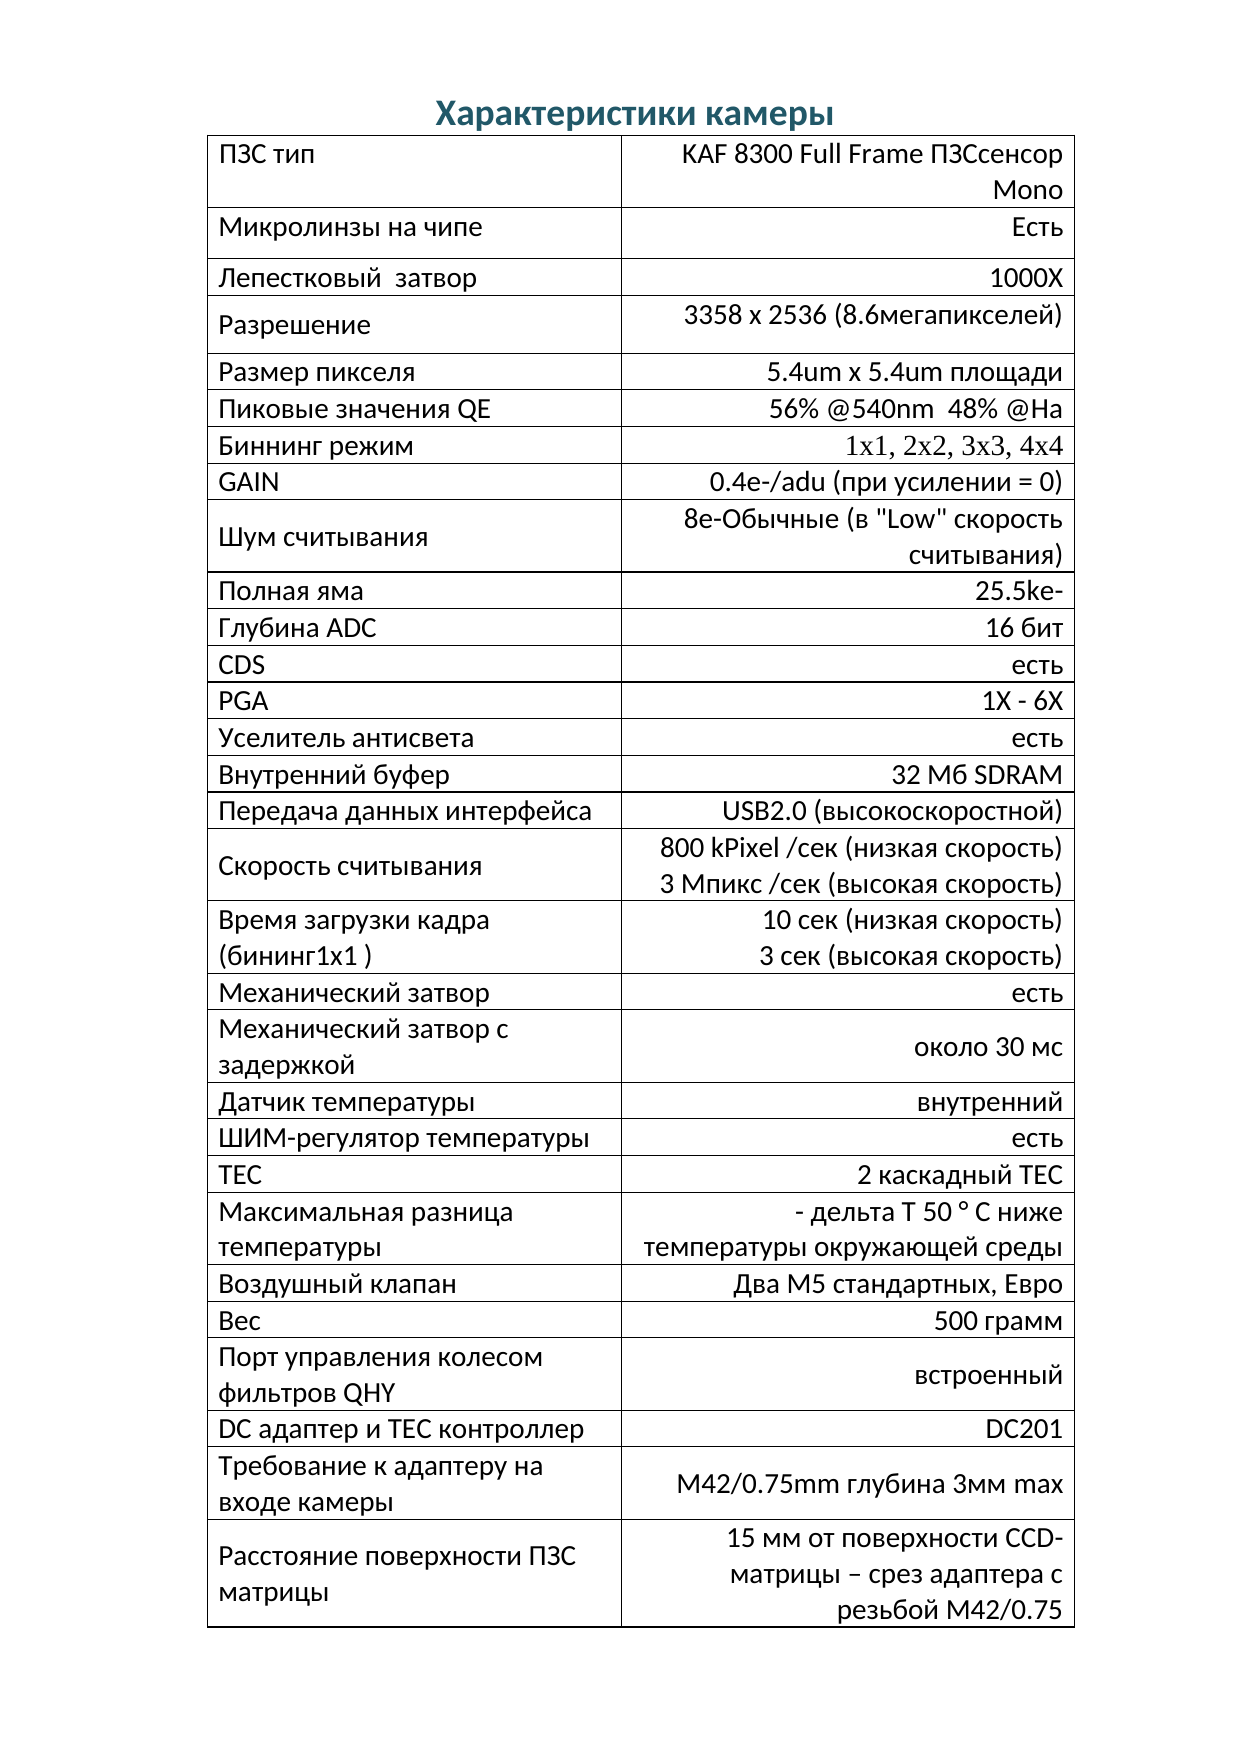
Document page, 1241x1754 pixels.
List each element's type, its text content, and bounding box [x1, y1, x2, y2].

table_cell Пиковые значения QE [208, 390, 621, 426]
table_cell Полная яма [208, 573, 621, 608]
table_cell Микролинзы на чипе [208, 208, 621, 258]
table_cell DC адаптер и TEC контроллер [208, 1411, 621, 1446]
table_cell 1x1, 2x2, 3x3, 4x4 [622, 427, 1074, 462]
table_cell Шум считывания [208, 500, 621, 571]
table_cell Есть [622, 208, 1074, 258]
table_cell Лепестковый затвор [208, 259, 621, 295]
table_cell Скорость считывания [208, 829, 621, 900]
table_cell 5.4um х 5.4um площади [622, 354, 1074, 389]
table_cell Размер пикселя [208, 354, 621, 389]
table_cell Вес [208, 1302, 621, 1337]
table_cell Время загрузки кадра (бининг1x1 ) [208, 901, 621, 973]
table_header ПЗС тип [208, 136, 621, 207]
table_cell Биннинг режим [208, 427, 621, 462]
table_cell 8e-Обычные (в "Low" скорость считывания) [622, 500, 1074, 571]
table_cell Порт управления колесом фильтров QHY [208, 1338, 621, 1409]
table_cell Механический затвор с задержкой [208, 1010, 621, 1082]
table_cell есть [622, 719, 1074, 755]
table_cell Расстояние поверхности ПЗС матрицы [208, 1520, 621, 1626]
table_cell Внутренний буфер [208, 756, 621, 791]
table_cell 15 мм от поверхности CCD-матрицы – срез адаптера с резьбой M42/0.75 [622, 1520, 1074, 1626]
table_cell 0.4e-/adu (при усилении = 0) [622, 464, 1074, 499]
table_cell PGA [208, 683, 621, 718]
table_cell есть [622, 1119, 1074, 1155]
table_cell ШИМ-регулятор температуры [208, 1119, 621, 1155]
table_cell Глубина ADC [208, 609, 621, 645]
table_cell DC201 [622, 1411, 1074, 1446]
table_cell 800 kPixel /сек (низкая скорость) 3 Мпикс /сек (высокая скорость) [622, 829, 1074, 900]
table_cell Требование к адаптеру на входе камеры [208, 1447, 621, 1518]
table_cell Передача данных интерфейса [208, 793, 621, 828]
table_cell Максимальная разница температуры [208, 1193, 621, 1264]
table_cell Механический затвор [208, 974, 621, 1009]
table_cell 32 Мб SDRAM [622, 756, 1074, 791]
table_cell внутренний [622, 1083, 1074, 1118]
table_cell 500 грамм [622, 1302, 1074, 1337]
table_cell Уселитель антисвета [208, 719, 621, 755]
table_cell 56% @540nm 48% @Hа [622, 390, 1074, 426]
table_cell 10 сек (низкая скорость) 3 сек (высокая скорость) [622, 901, 1074, 973]
table_cell 1X - 6X [622, 683, 1074, 718]
table_cell Разрешение [208, 296, 621, 352]
table_cell Два M5 стандартных, Евро [622, 1265, 1074, 1301]
table_cell Воздушный клапан [208, 1265, 621, 1301]
table_cell Датчик температуры [208, 1083, 621, 1118]
table_cell CDS [208, 646, 621, 681]
table_cell 25.5ke- [622, 573, 1074, 608]
table_cell 1000X [622, 259, 1074, 295]
table_cell есть [622, 646, 1074, 681]
table_cell 2 каскадный TEC [622, 1156, 1074, 1192]
table_cell около 30 мс [622, 1010, 1074, 1082]
table_cell - дельта T 50 ° C ниже температуры окружающей среды [622, 1193, 1074, 1264]
table_cell GAIN [208, 464, 621, 499]
table_cell встроенный [622, 1338, 1074, 1409]
table_cell M42/0.75mm глубина 3мм max [622, 1447, 1074, 1518]
table_cell TEC [208, 1156, 621, 1192]
table_cell 16 бит [622, 609, 1074, 645]
text Характеристики камеры [207, 89, 1063, 134]
table_cell есть [622, 974, 1074, 1009]
table_header KAF 8300 Full Frame ПЗСсенсор Mono [622, 136, 1074, 207]
table_cell 3358 x 2536 (8.6мегапикселей) [622, 296, 1074, 352]
table_cell USB2.0 (высокоскоростной) [622, 793, 1074, 828]
